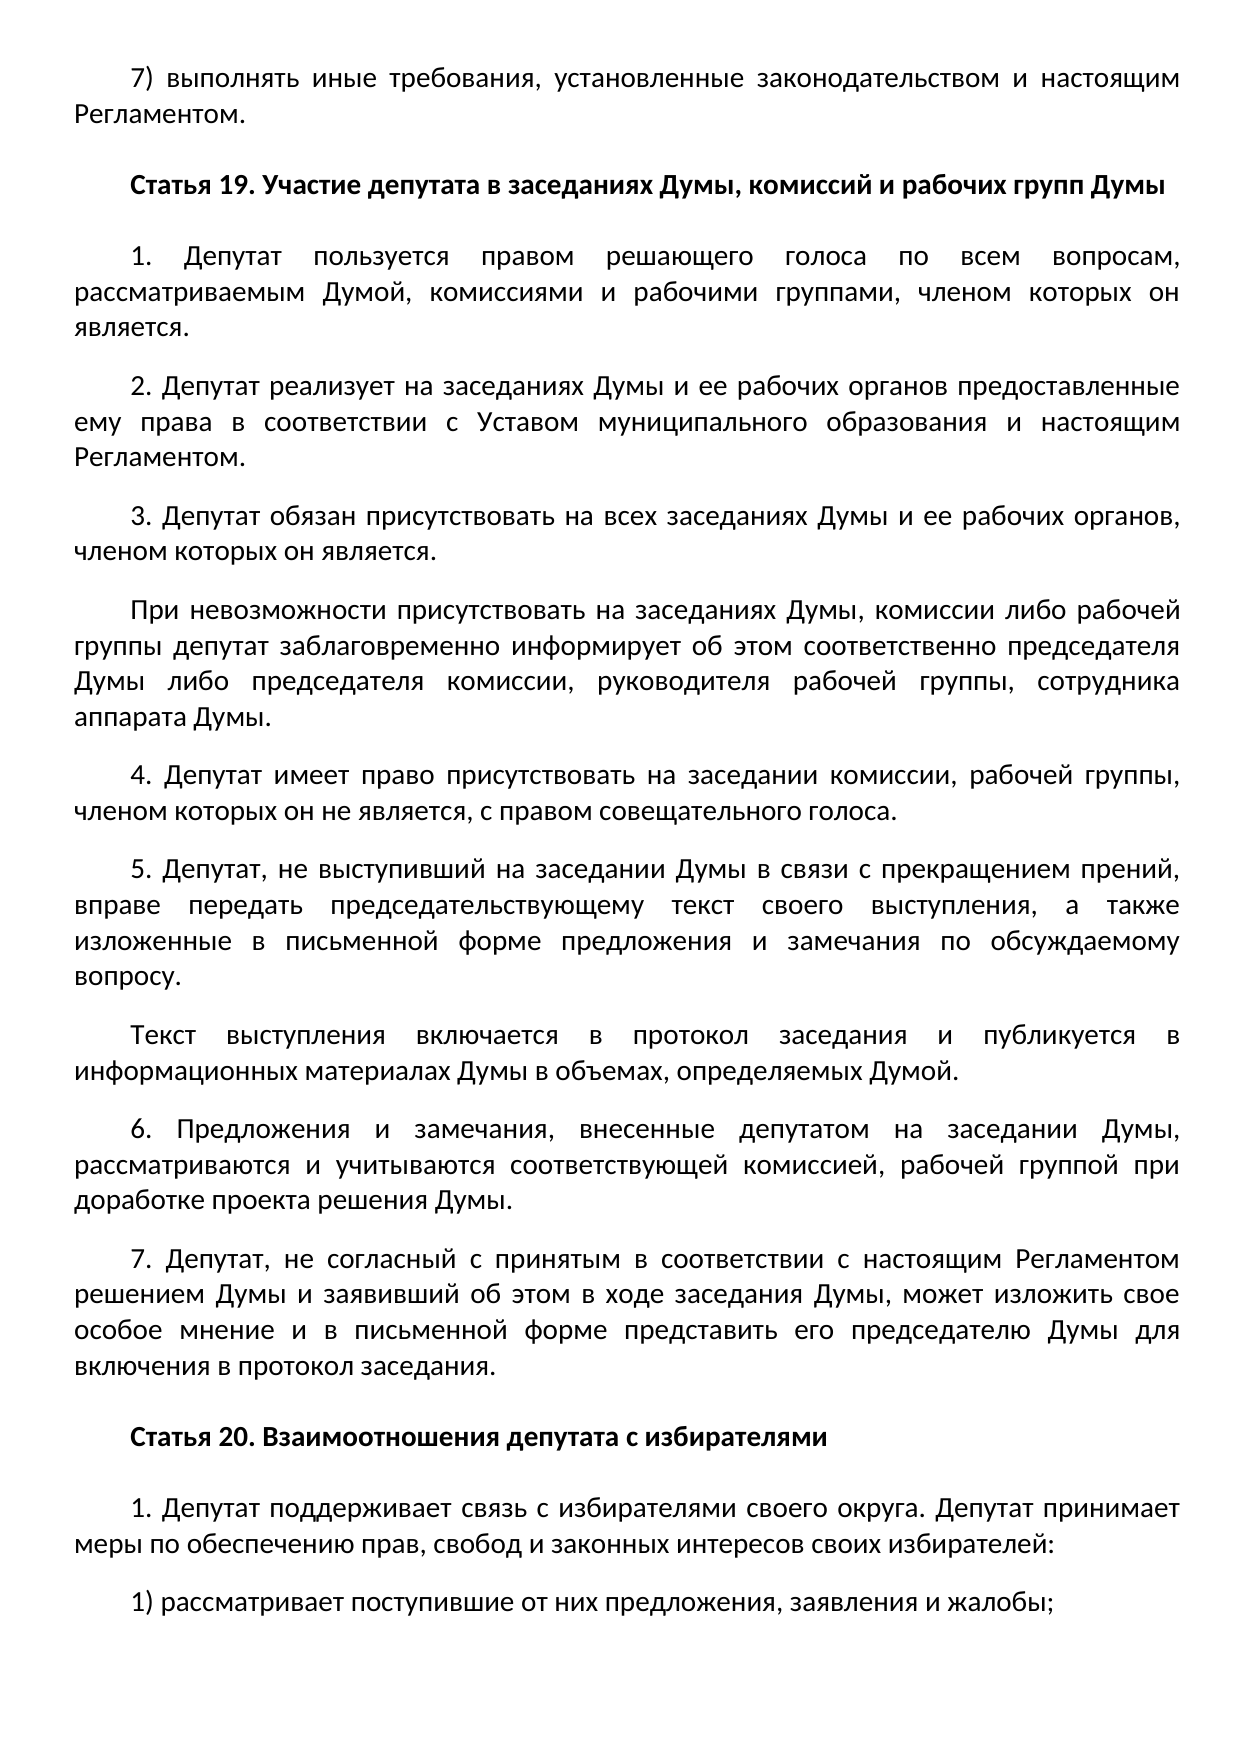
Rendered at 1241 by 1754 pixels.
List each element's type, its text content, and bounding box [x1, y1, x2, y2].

text 4. Депутат имеет право присутствовать на заседании комиссии, рабочей группы, членом которых он не является, с правом совещательного голоса. [74, 756, 1181, 828]
text 1. Депутат поддерживает связь с избирателями своего округа. Депутат принимает меры по обеспечению прав, свобод и законных интересов своих избирателей: [74, 1489, 1181, 1561]
text 1) рассматривает поступившие от них предложения, заявления и жалобы; [74, 1583, 1181, 1619]
text 5. Депутат, не выступивший на заседании Думы в связи с прекращением прений, вправе передать председательствующему текст своего выступления, а также изложенные в письменной форме предложения и замечания по обсуждаемому вопросу. [74, 851, 1181, 993]
text 6. Предложения и замечания, внесенные депутатом на заседании Думы, рассматриваются и учитываются соответствующей комиссией, рабочей группой при доработке проекта решения Думы. [74, 1110, 1181, 1217]
text 7. Депутат, не согласный с принятым в соответствии с настоящим Регламентом решением Думы и заявивший об этом в ходе заседания Думы, может изложить свое особое мнение и в письменной форме представить его председателю Думы для включения в протокол заседания. [74, 1240, 1181, 1382]
text Статья 20. Взаимоотношения депутата с избирателями [74, 1418, 1181, 1454]
text Текст выступления включается в протокол заседания и публикуется в информационных материалах Думы в объемах, определяемых Думой. [74, 1016, 1181, 1087]
text 1. Депутат пользуется правом решающего голоса по всем вопросам, рассматриваемым Думой, комиссиями и рабочими группами, членом которых он является. [74, 237, 1181, 344]
text Статья 19. Участие депутата в заседаниях Думы, комиссий и рабочих групп Думы [74, 166, 1181, 202]
text 3. Депутат обязан присутствовать на всех заседаниях Думы и ее рабочих органов, членом которых он является. [74, 497, 1181, 568]
text При невозможности присутствовать на заседаниях Думы, комиссии либо рабочей группы депутат заблаговременно информирует об этом соответственно председателя Думы либо председателя комиссии, руководителя рабочей группы, сотрудника аппарата Думы. [74, 591, 1181, 733]
text 7) выполнять иные требования, установленные законодательством и настоящим Регламентом. [74, 59, 1181, 130]
text 2. Депутат реализует на заседаниях Думы и ее рабочих органов предоставленные ему права в соответствии с Уставом муниципального образования и настоящим Регламентом. [74, 367, 1181, 474]
